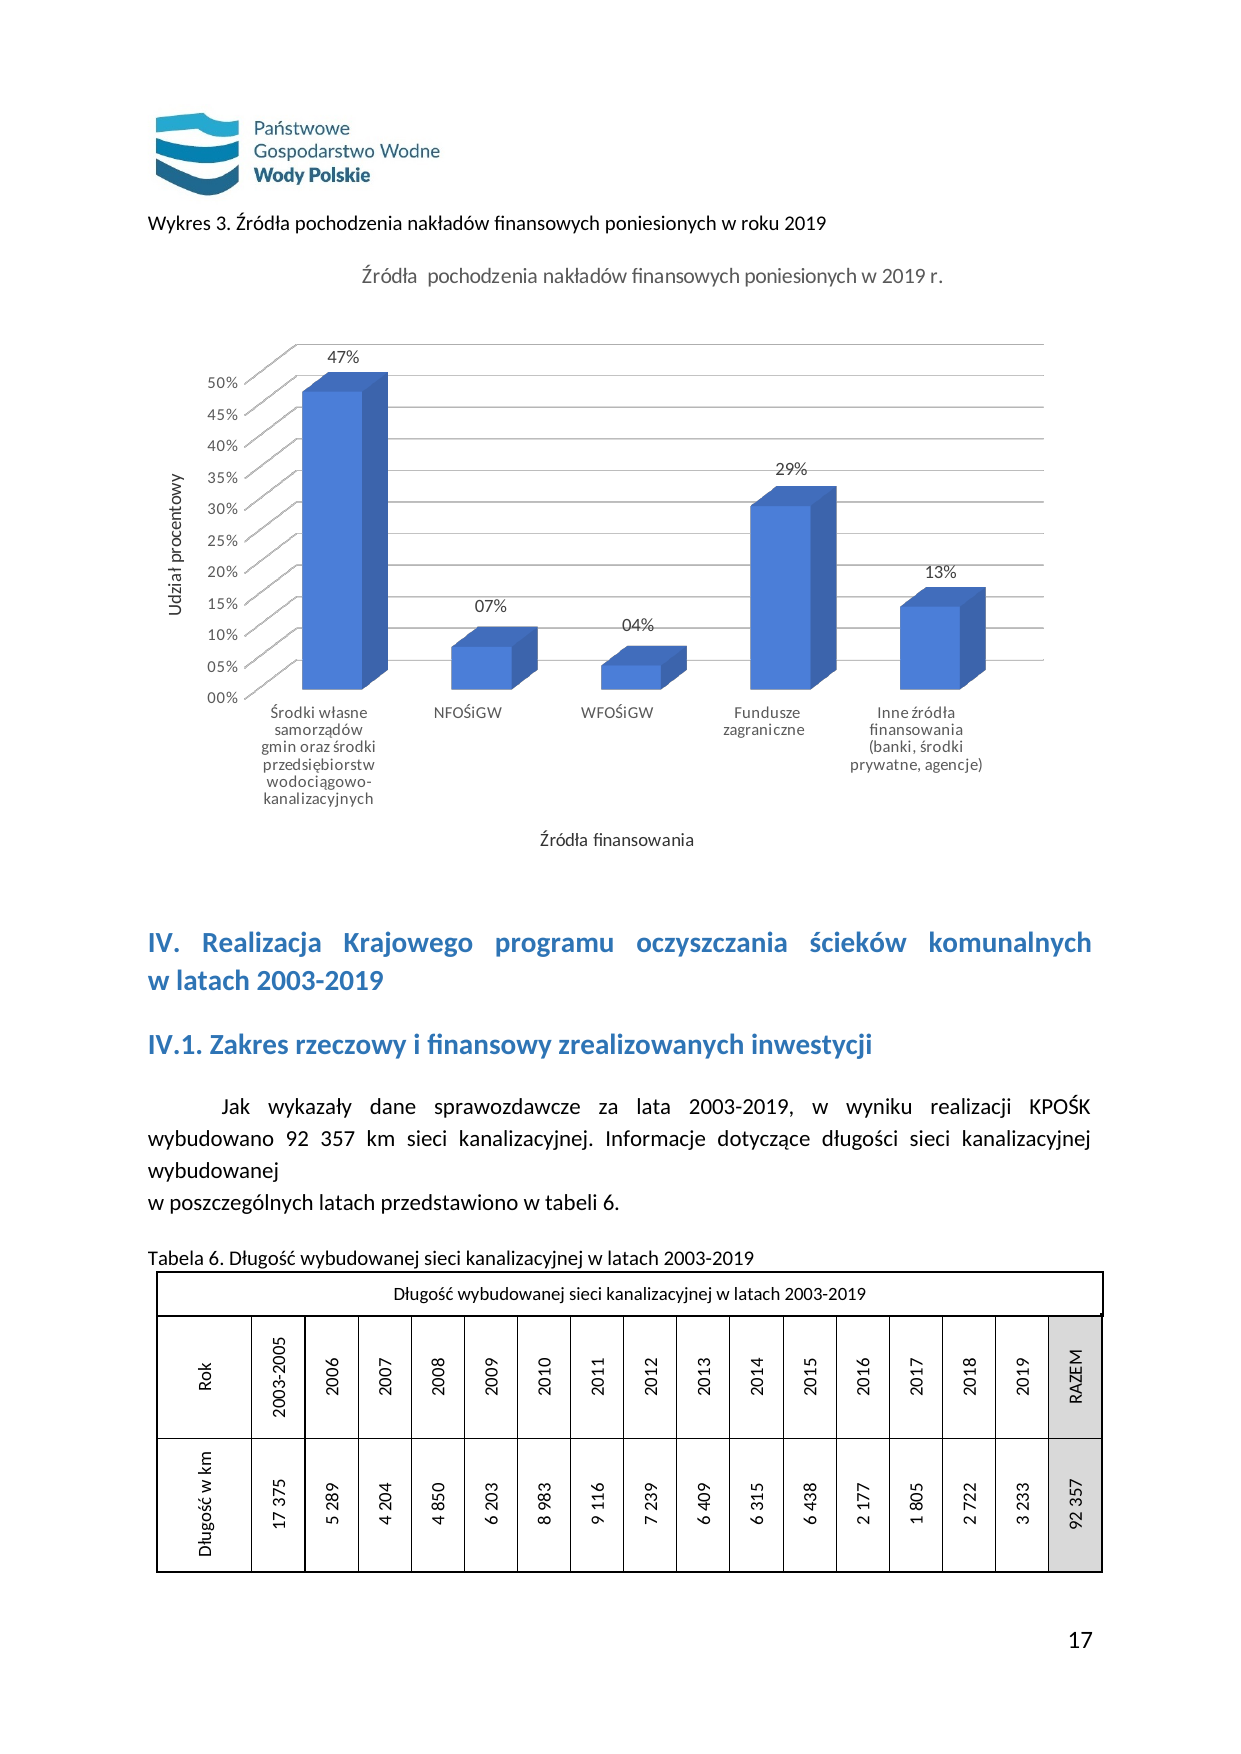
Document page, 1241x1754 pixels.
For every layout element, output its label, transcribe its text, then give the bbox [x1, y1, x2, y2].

table_cell 2015 [784, 1317, 836, 1438]
text Tabela 6. Długość wybudowanej sieci kanalizacyjnej w latach 2003-2019 [148, 1246, 1093, 1271]
table_header Długość wybudowanej sieci kanalizacyjnej w latach 2003-2019 [158, 1273, 1102, 1315]
table_cell 6 315 [730, 1439, 783, 1571]
subtitle IV.1. Zakres rzeczowy i finansowy zrealizowanych inwestycji [148, 1026, 1093, 1061]
table_cell 2018 [943, 1317, 995, 1438]
table_cell RAZEM [1049, 1317, 1101, 1438]
table_cell Rok [158, 1317, 251, 1438]
table_cell 4 204 [359, 1439, 411, 1571]
table_cell 2013 [677, 1317, 729, 1438]
subtitle IV. Realizacja Krajowego programu oczyszczania ścieków komunalnych w latach 2003-2019 [148, 924, 1093, 998]
table_cell 4 850 [412, 1439, 464, 1571]
table_cell 1 805 [890, 1439, 942, 1571]
table_cell 2009 [465, 1317, 517, 1438]
table_cell 5 289 [306, 1439, 358, 1571]
table_cell 6 438 [784, 1439, 836, 1571]
table_cell 3 233 [996, 1439, 1048, 1571]
text Jak wykazały dane sprawozdawcze za lata 2003-2019, w wyniku realizacji KPOŚK wybudowano 92 357 km sieci kanalizacyjnej. Informacje dotyczące długości sieci kanalizacyjnej wybudowanej w poszczególnych latach przedstawiono w tabeli 6. [148, 1092, 1093, 1216]
table_cell 2007 [359, 1317, 411, 1438]
table_cell 17 375 [252, 1439, 304, 1571]
table_cell 2 177 [837, 1439, 889, 1571]
table_cell 92 357 [1049, 1439, 1101, 1571]
table_cell 8 983 [518, 1439, 570, 1571]
table_cell 2010 [518, 1317, 570, 1438]
table_cell 7 239 [624, 1439, 676, 1571]
table_cell 2019 [996, 1317, 1048, 1438]
table_cell 2016 [837, 1317, 889, 1438]
picture [147, 104, 445, 211]
table_cell 9 116 [571, 1439, 623, 1571]
text Wykres 3. Źródła pochodzenia nakładów finansowych poniesionych w roku 2019 [148, 211, 1093, 236]
table_cell 2006 [306, 1317, 358, 1438]
table_cell 6 409 [677, 1439, 729, 1571]
table_cell 2008 [412, 1317, 464, 1438]
table_cell Długość w km [158, 1439, 251, 1571]
table_cell 2003-2005 [252, 1317, 304, 1438]
table_cell 2017 [890, 1317, 942, 1438]
table_cell 2012 [624, 1317, 676, 1438]
table_cell 2 722 [943, 1439, 995, 1571]
table_cell 6 203 [465, 1439, 517, 1571]
table_cell 2011 [571, 1317, 623, 1438]
table_cell 2014 [730, 1317, 783, 1438]
